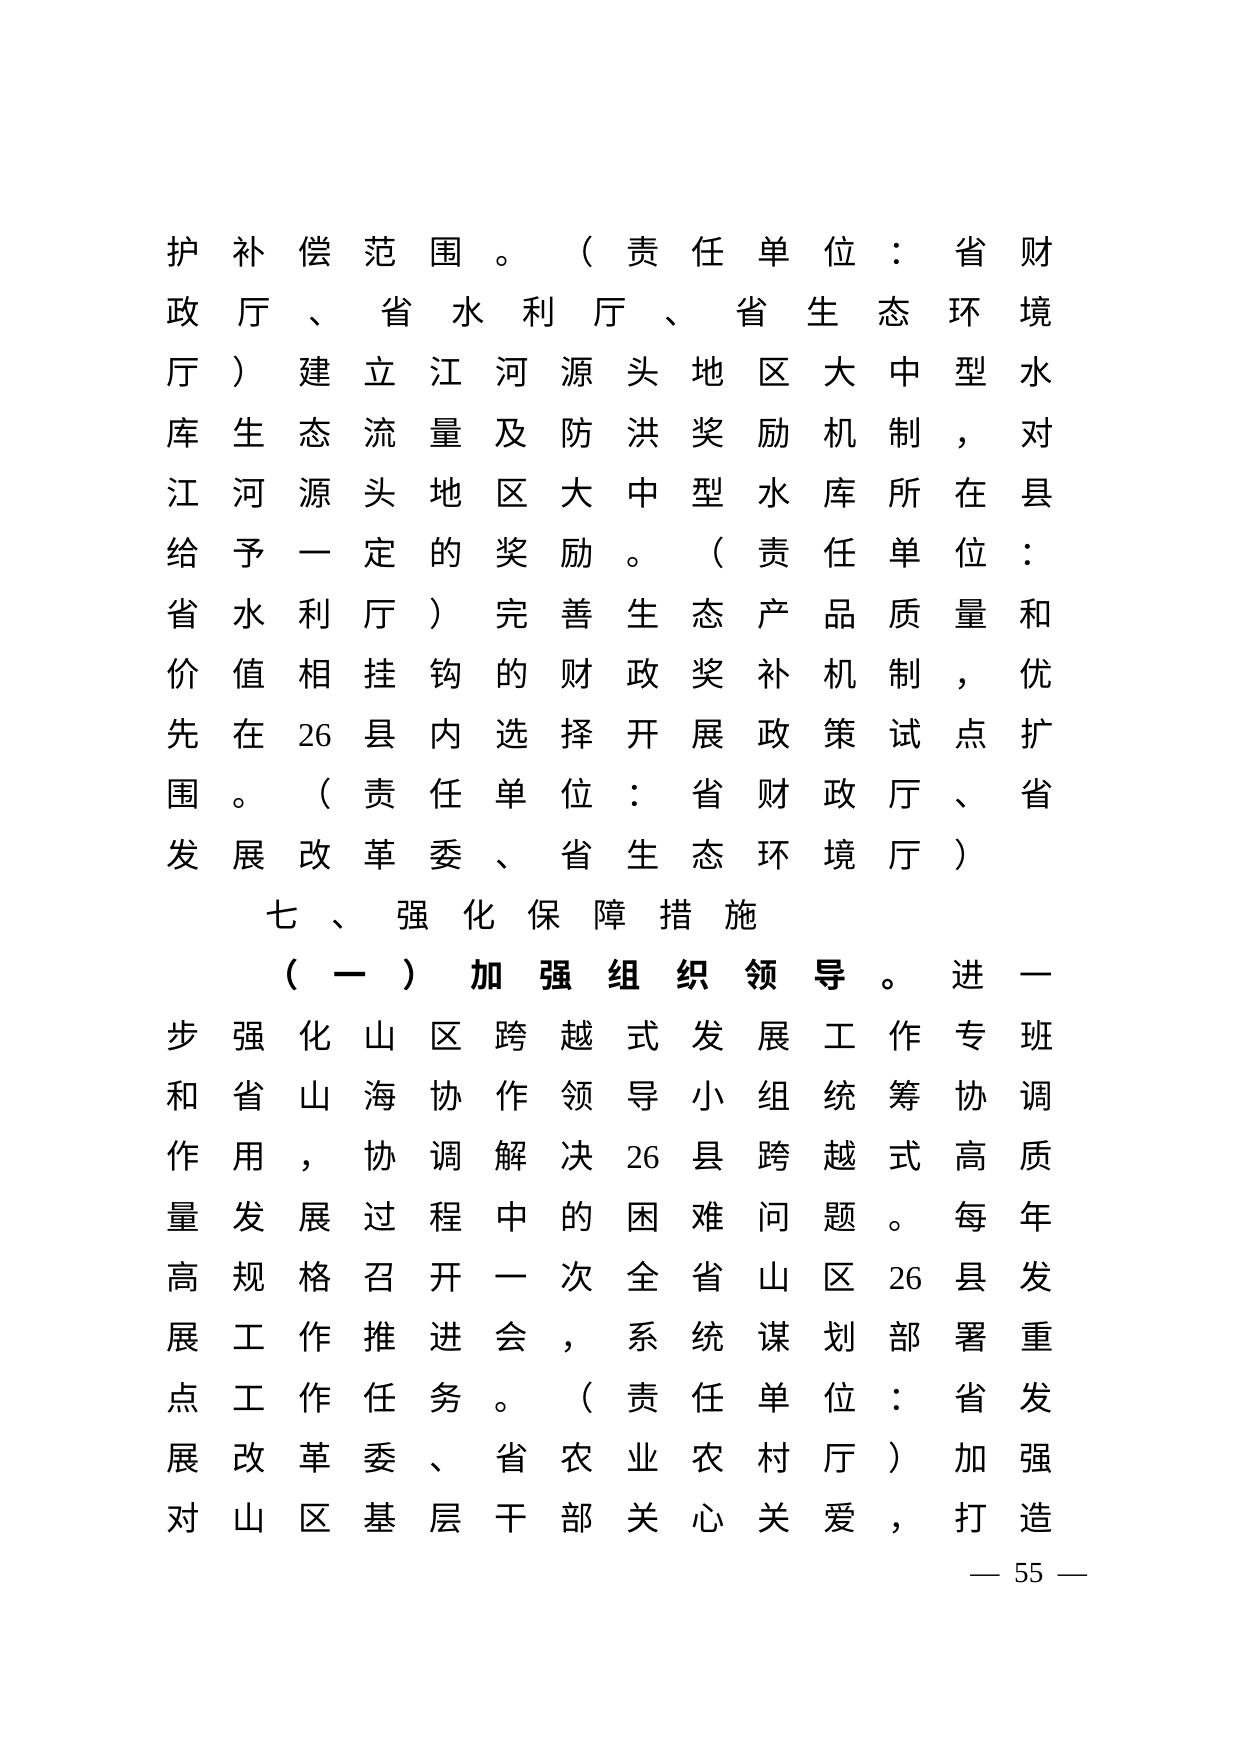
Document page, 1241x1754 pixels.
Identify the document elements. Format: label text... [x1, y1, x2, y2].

text 七、强化保障措施 [167, 883, 1085, 943]
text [167, 943, 1085, 1546]
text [167, 219, 1085, 883]
